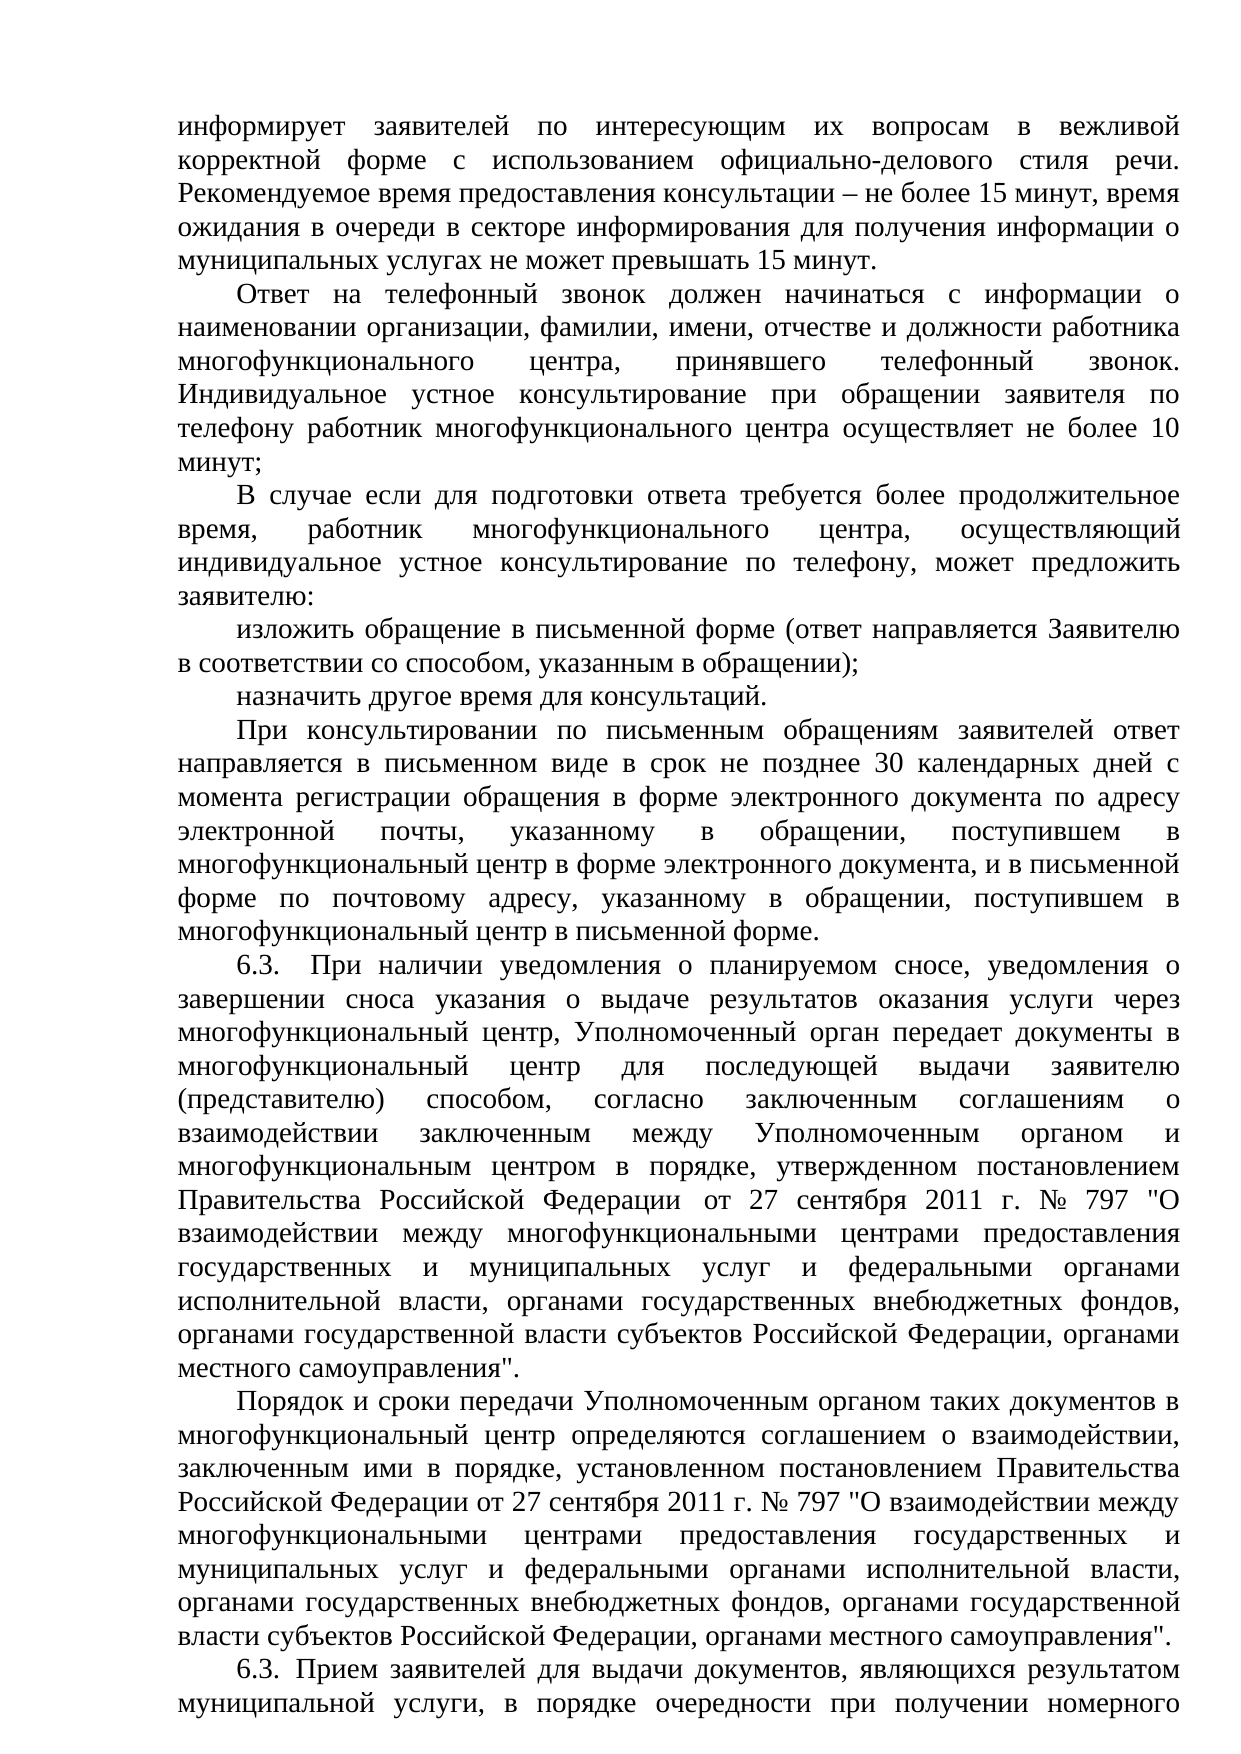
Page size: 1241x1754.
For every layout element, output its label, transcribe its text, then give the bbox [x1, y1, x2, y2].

text В случае если для подготовки ответа требуется более продолжительное время, работник многофункционального центра, осуществляющий индивидуальное устное консультирование по телефону, может предложить заявителю: [177, 477, 1181, 611]
text назначить другое время для консультаций. [177, 678, 1181, 712]
text Ответ на телефонный звонок должен начинаться с информации о наименовании организации, фамилии, имени, отчестве и должности работника многофункционального центра, принявшего телефонный звонок. Индивидуальное устное консультирование при обращении заявителя по телефону работник многофункционального центра осуществляет не более 10 минут; [177, 276, 1181, 477]
text При консультировании по письменным обращениям заявителей ответ направляется в письменном виде в срок не позднее 30 календарных дней с момента регистрации обращения в форме электронного документа по адресу электронной почты, указанному в обращении, поступившем в многофункциональный центр в форме электронного документа, и в письменной форме по почтовому адресу, указанному в обращении, поступившем в многофункциональный центр в письменной форме. [177, 712, 1181, 947]
text изложить обращение в письменной форме (ответ направляется Заявителю в соответствии со способом, указанным в обращении); [177, 611, 1181, 678]
text Порядок и сроки передачи Уполномоченным органом таких документов в многофункциональный центр определяются соглашением о взаимодействии, заключенным ими в порядке, установленном постановлением Правительства Российской Федерации от 27 сентября 2011 г. № 797 "О взаимодействии между многофункциональными центрами предоставления государственных и муниципальных услуг и федеральными органами исполнительной власти, органами государственных внебюджетных фондов, органами государственной власти субъектов Российской Федерации, органами местного самоуправления". [177, 1383, 1181, 1652]
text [177, 108, 1181, 276]
list При наличии уведомления о планируемом сносе, уведомления о завершении сноса указания о выдаче результатов оказания услуги через многофункциональный центр, Уполномоченный орган передает документы в многофункциональный центр для последующей выдачи заявителю (представителю) способом, согласно заключенным соглашениям о взаимодействии заключенным между Уполномоченным органом и многофункциональным центром в порядке, утвержденном постановлением Правительства Российской Федерации от 27 сентября 2011 г. № 797 "О взаимодействии между многофункциональными центрами предоставления государственных и муниципальных услуг и федеральными органами исполнительной власти, органами государственных внебюджетных фондов, органами государственной власти субъектов Российской Федерации, органами местного самоуправления". [177, 947, 1181, 1383]
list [177, 1652, 1181, 1719]
